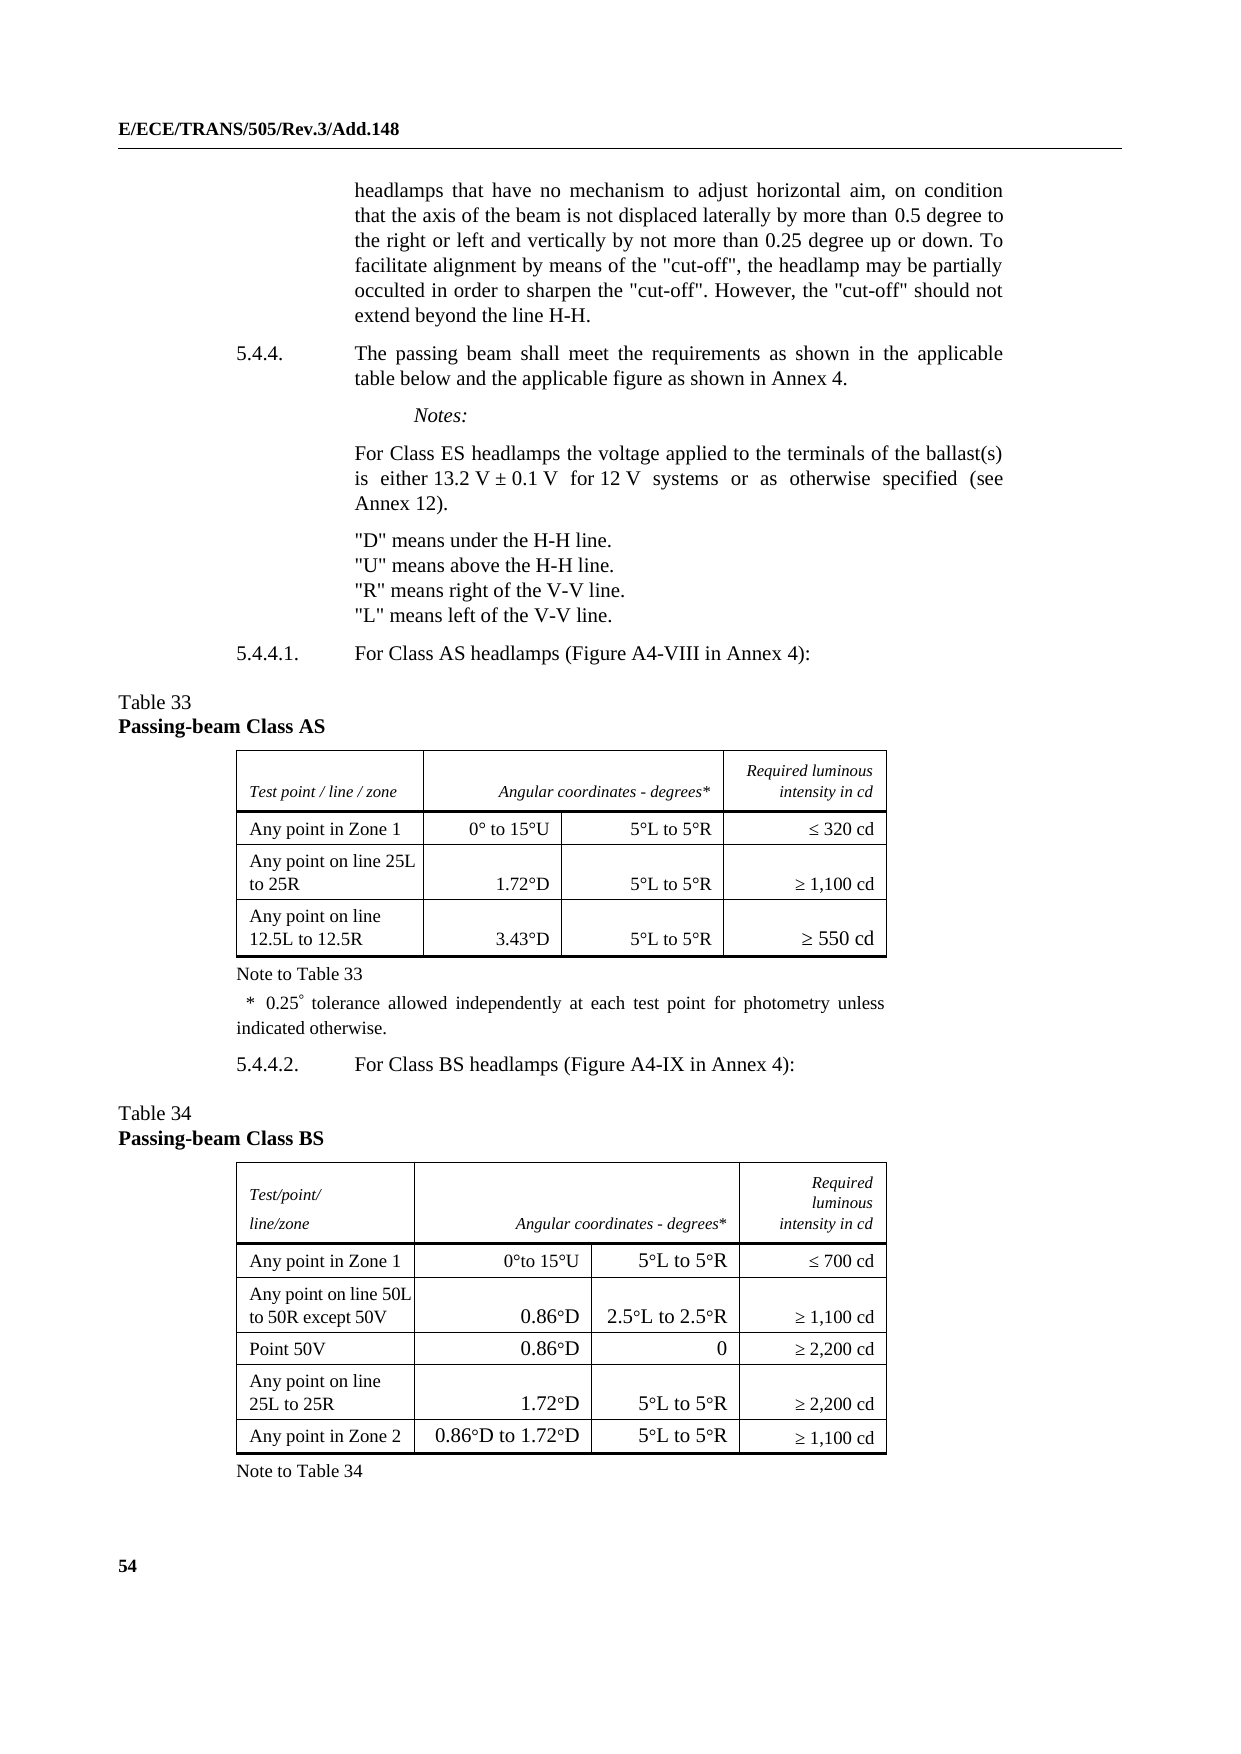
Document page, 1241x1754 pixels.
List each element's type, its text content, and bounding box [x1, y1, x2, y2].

text For Class ES headlamps the voltage applied to the terminals of the ballast(s) is either 13.2 V ± 0.1 V for 12 V systems or as otherwise specified (see Annex 12). [354, 440, 1004, 515]
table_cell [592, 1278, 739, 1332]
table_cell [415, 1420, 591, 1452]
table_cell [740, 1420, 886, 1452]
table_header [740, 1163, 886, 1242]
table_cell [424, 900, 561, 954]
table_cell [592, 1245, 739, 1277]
subtitle Table 34 [118, 1101, 1122, 1125]
text 5.4.4.1. For Class AS headlamps (Figure A4-VIII in Annex 4): [236, 640, 1004, 665]
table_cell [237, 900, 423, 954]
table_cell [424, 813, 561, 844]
text Note to Table 34 [236, 1459, 886, 1482]
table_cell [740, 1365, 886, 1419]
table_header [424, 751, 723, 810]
subtitle Passing-beam Class BS [118, 1125, 1122, 1149]
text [236, 177, 1004, 327]
text "U" means above the H-H line. [354, 552, 1004, 577]
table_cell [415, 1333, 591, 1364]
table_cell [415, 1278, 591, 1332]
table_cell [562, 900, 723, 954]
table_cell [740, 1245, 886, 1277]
subtitle Table 33 [118, 690, 1122, 714]
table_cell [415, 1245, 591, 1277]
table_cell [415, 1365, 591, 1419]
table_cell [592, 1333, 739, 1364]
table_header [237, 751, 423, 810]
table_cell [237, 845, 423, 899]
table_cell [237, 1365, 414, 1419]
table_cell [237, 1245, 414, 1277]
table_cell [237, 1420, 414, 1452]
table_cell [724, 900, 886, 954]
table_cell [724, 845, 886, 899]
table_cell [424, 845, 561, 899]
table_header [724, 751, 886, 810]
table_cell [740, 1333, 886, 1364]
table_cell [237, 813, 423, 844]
text * 0.25 tolerance allowed independently at each test point for photometry unless indicated otherwise. [236, 989, 886, 1039]
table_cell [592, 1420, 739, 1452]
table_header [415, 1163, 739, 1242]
text "R" means right of the V-V line. [354, 577, 1004, 602]
text Notes: [236, 402, 1004, 427]
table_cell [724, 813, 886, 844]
text "D" means under the H-H line. [354, 527, 1004, 552]
text 5.4.4.2. For Class BS headlamps (Figure A4-IX in Annex 4): [236, 1051, 1004, 1076]
subtitle Passing-beam Class AS [118, 714, 1122, 738]
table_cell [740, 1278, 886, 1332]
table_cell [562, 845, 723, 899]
text 5.4.4. The passing beam shall meet the requirements as shown in the applicable table below and the applicable figure as shown in Annex 4. [236, 340, 1004, 390]
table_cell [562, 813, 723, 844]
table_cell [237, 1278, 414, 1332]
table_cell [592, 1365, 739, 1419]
text "L" means left of the V-V line. [354, 602, 1004, 627]
text Note to Table 33 [236, 962, 886, 985]
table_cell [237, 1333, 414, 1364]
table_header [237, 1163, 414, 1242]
